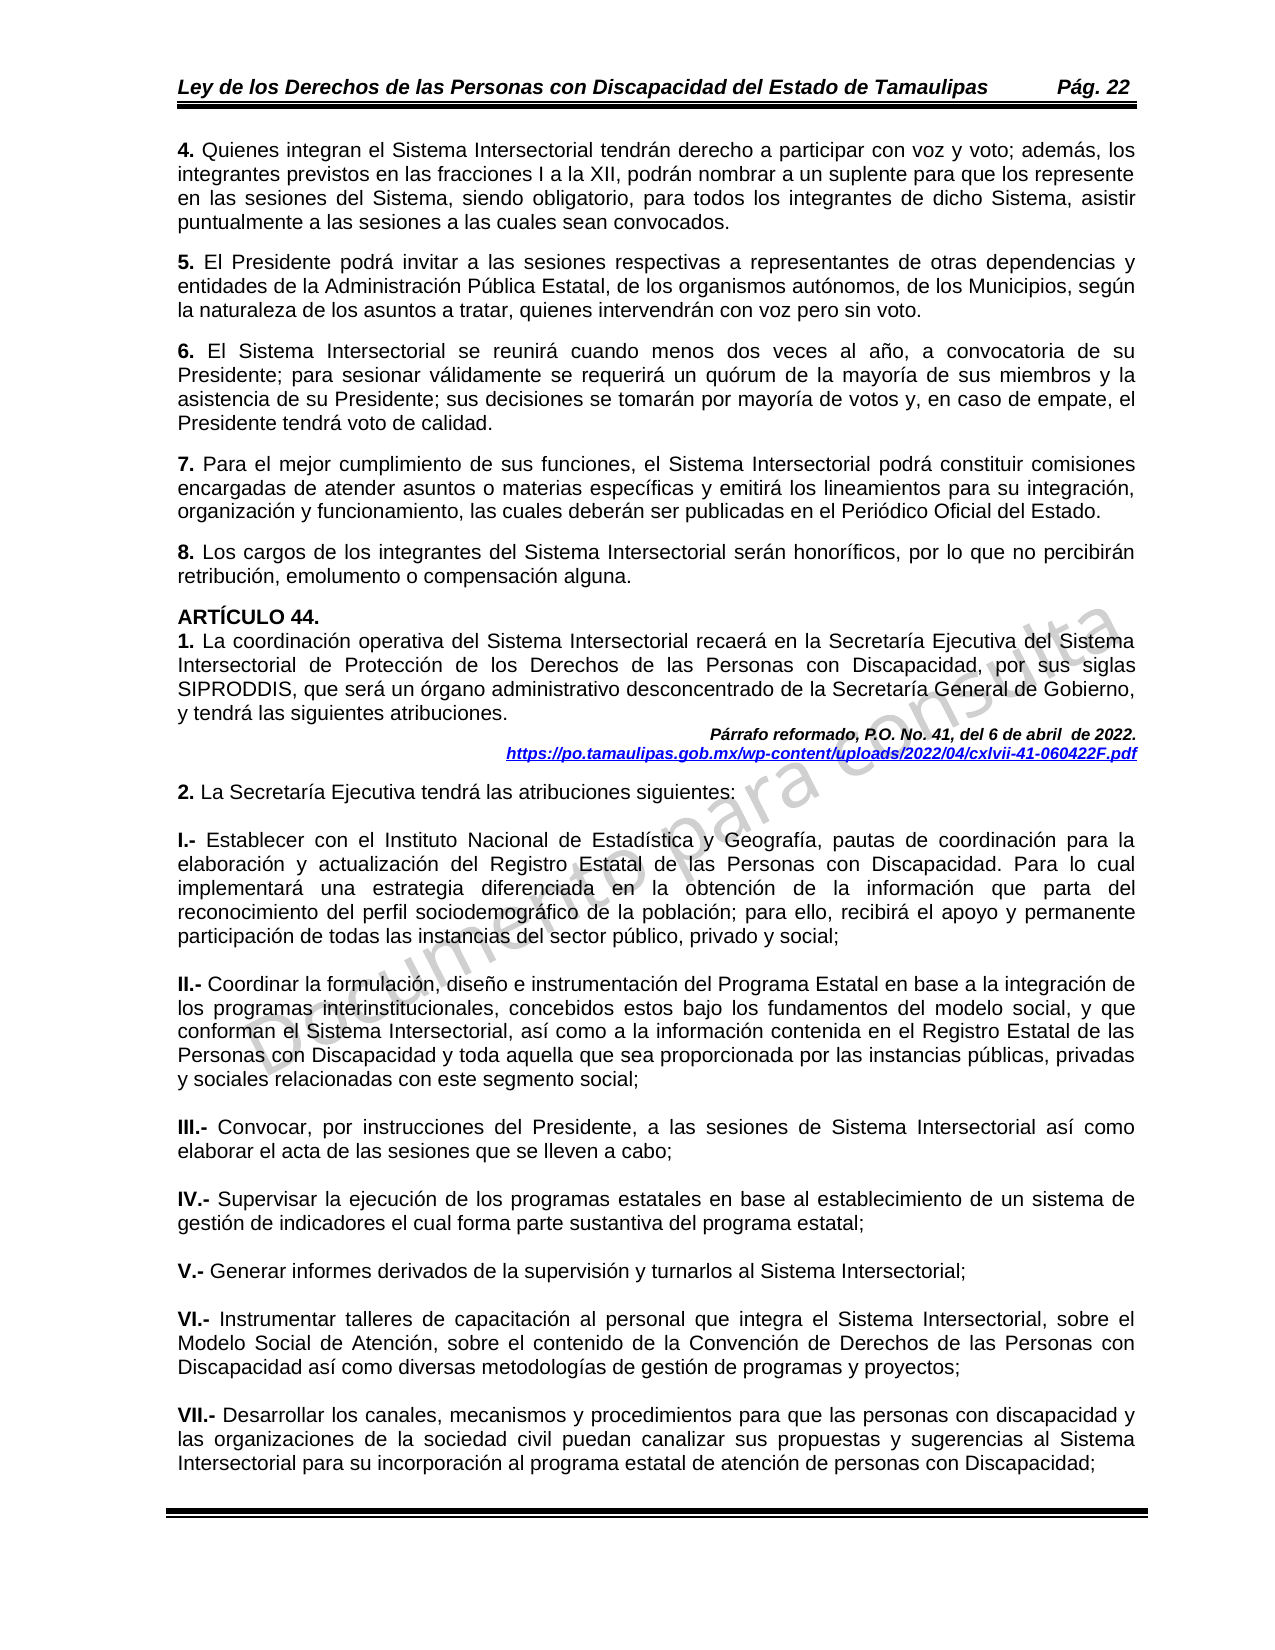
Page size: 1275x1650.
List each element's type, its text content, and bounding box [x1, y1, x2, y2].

text ARTÍCULO 44. [177, 605, 1137, 629]
text 5. El Presidente podrá invitar a las sesiones respectivas a representantes de otras dependencias y entidades de la Administración Pública Estatal, de los organismos autónomos, de los Municipios, según la naturaleza de los asuntos a tratar, quienes intervendrán con voz pero sin voto. [177, 250, 1137, 322]
text VI.- Instrumentar talleres de capacitación al personal que integra el Sistema Intersectorial, sobre el Modelo Social de Atención, sobre el contenido de la Convención de Derechos de las Personas con Discapacidad así como diversas metodologías de gestión de programas y proyectos; [177, 1307, 1137, 1379]
text VII.- Desarrollar los canales, mecanismos y procedimientos para que las personas con discapacidad y las organizaciones de la sociedad civil puedan canalizar sus propuestas y sugerencias al Sistema Intersectorial para su incorporación al programa estatal de atención de personas con Discapacidad; [177, 1403, 1137, 1474]
text II.- Coordinar la formulación, diseño e instrumentación del Programa Estatal en base a la integración de los programas interinstitucionales, concebidos estos bajo los fundamentos del modelo social, y que conforman el Sistema Intersectorial, así como a la información contenida en el Registro Estatal de las Personas con Discapacidad y toda aquella que sea proporcionada por las instancias públicas, privadas y sociales relacionadas con este segmento social; [177, 971, 1137, 1091]
text 7. Para el mejor cumplimiento de sus funciones, el Sistema Intersectorial podrá constituir comisiones encargadas de atender asuntos o materias específicas y emitirá los lineamientos para su integración, organización y funcionamiento, las cuales deberán ser publicadas en el Periódico Oficial del Estado. [177, 451, 1137, 523]
text 1. La coordinación operativa del Sistema Intersectorial recaerá en la Secretaría Ejecutiva del Sistema Intersectorial de Protección de los Derechos de las Personas con Discapacidad, por sus siglas SIPRODDIS, que será un órgano administrativo desconcentrado de la Secretaría General de Gobierno, y tendrá las siguientes atribuciones. [177, 629, 1137, 724]
text III.- Convocar, por instrucciones del Presidente, a las sesiones de Sistema Intersectorial así como elaborar el acta de las sesiones que se lleven a cabo; [177, 1115, 1137, 1163]
text https://po.tamaulipas.gob.mx/wp-content/uploads/2022/04/cxlvii-41-060422F.pdf [177, 744, 1137, 763]
text 6. El Sistema Intersectorial se reunirá cuando menos dos veces al año, a convocatoria de su Presidente; para sesionar válidamente se requerirá un quórum de la mayoría de sus miembros y la asistencia de su Presidente; sus decisiones se tomarán por mayoría de votos y, en caso de empate, el Presidente tendrá voto de calidad. [177, 339, 1137, 435]
text V.- Generar informes derivados de la supervisión y turnarlos al Sistema Intersectorial; [177, 1259, 1137, 1283]
text 4. Quienes integran el Sistema Intersectorial tendrán derecho a participar con voz y voto; además, los integrantes previstos en las fracciones I a la XII, podrán nombrar a un suplente para que los represente en las sesiones del Sistema, siendo obligatorio, para todos los integrantes de dicho Sistema, asistir puntualmente a las sesiones a las cuales sean convocados. [177, 138, 1137, 233]
text IV.- Supervisar la ejecución de los programas estatales en base al establecimiento de un sistema de gestión de indicadores el cual forma parte sustantiva del programa estatal; [177, 1187, 1137, 1235]
text 2. La Secretaría Ejecutiva tendrá las atribuciones siguientes: [177, 780, 1137, 804]
text Párrafo reformado, P.O. No. 41, del 6 de abril de 2022. [177, 724, 1137, 744]
text 8. Los cargos de los integrantes del Sistema Intersectorial serán honoríficos, por lo que no percibirán retribución, emolumento o compensación alguna. [177, 540, 1137, 588]
text I.- Establecer con el Instituto Nacional de Estadística y Geografía, pautas de coordinación para la elaboración y actualización del Registro Estatal de las Personas con Discapacidad. Para lo cual implementará una estrategia diferenciada en la obtención de la información que parta del reconocimiento del perfil sociodemográfico de la población; para ello, recibirá el apoyo y permanente participación de todas las instancias del sector público, privado y social; [177, 828, 1137, 947]
